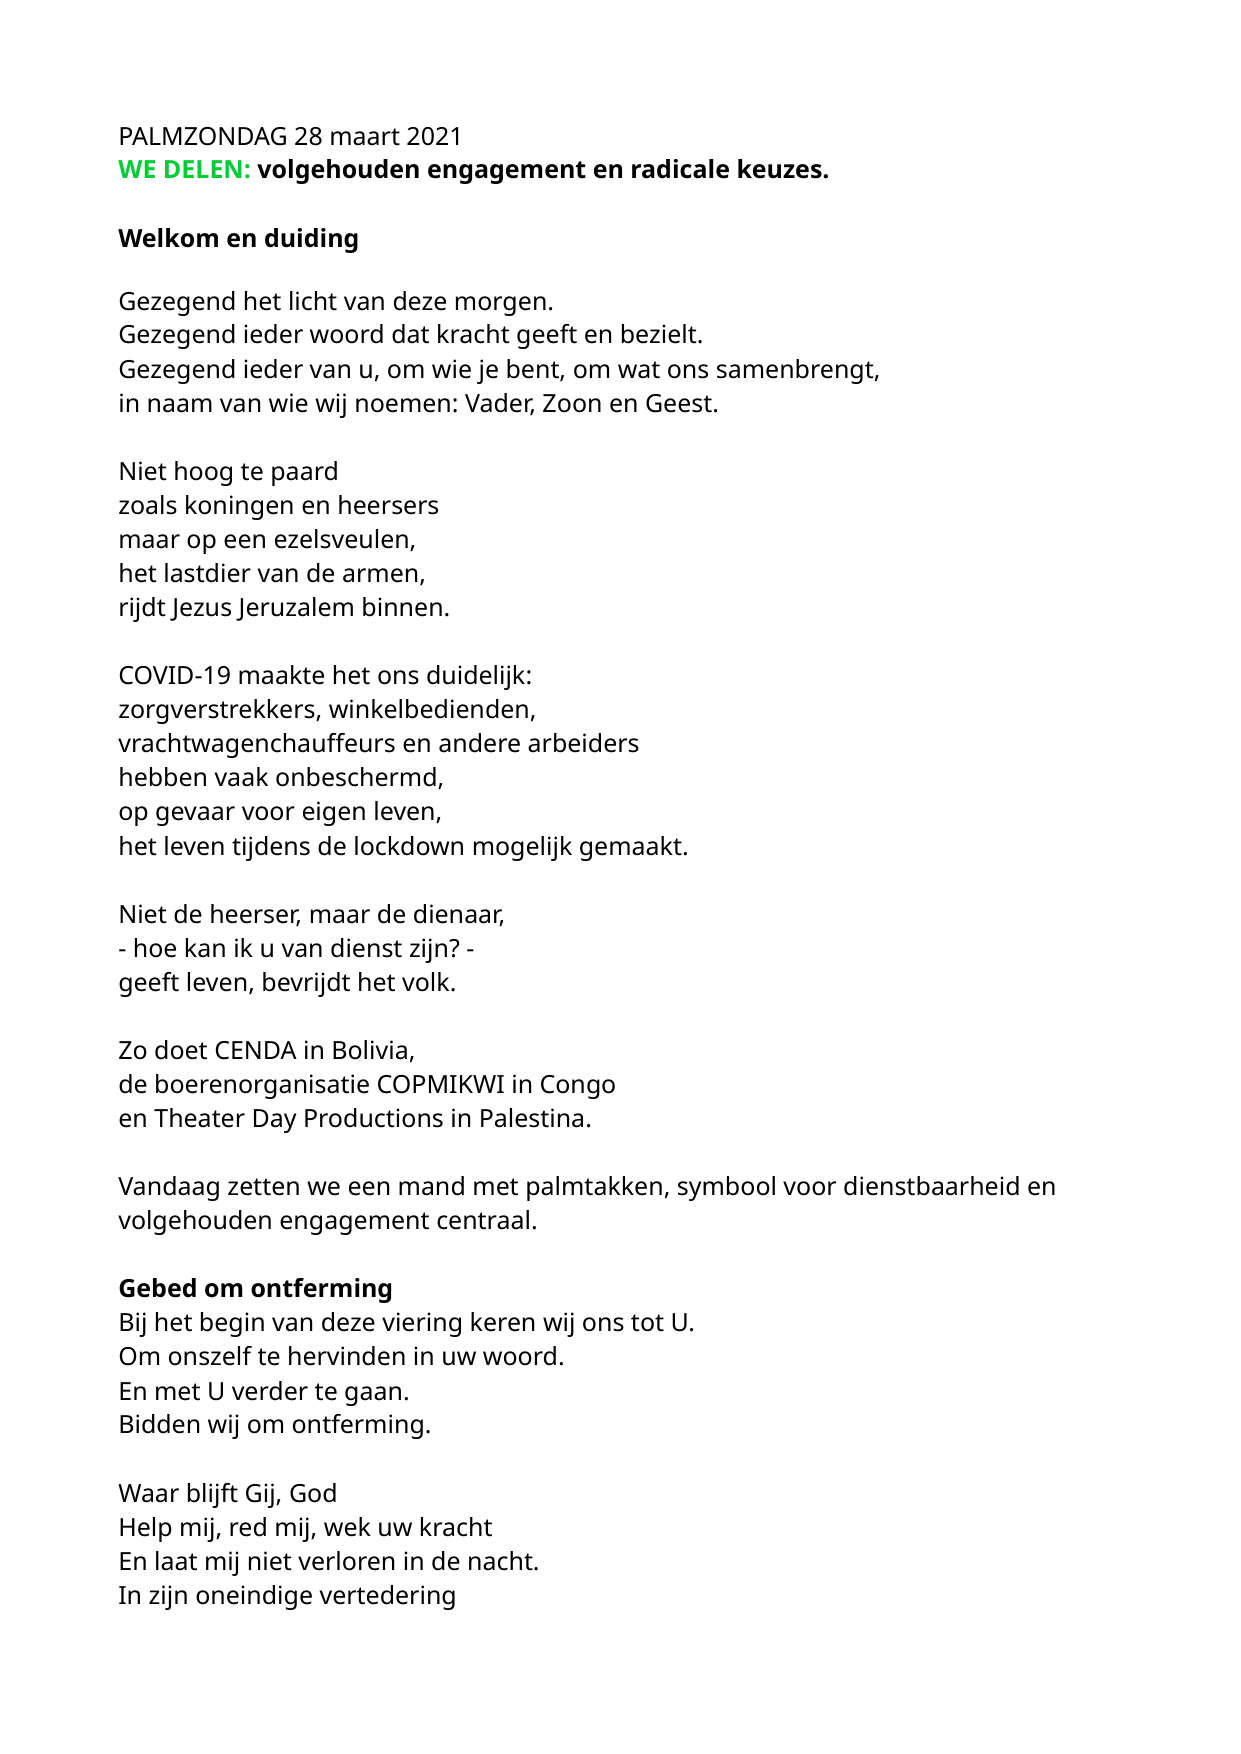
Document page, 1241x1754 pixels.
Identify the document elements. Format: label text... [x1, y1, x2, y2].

text maar op een ezelsveulen, [118, 522, 1122, 556]
text hebben vaak onbeschermd, [118, 760, 1122, 794]
text de boerenorganisatie COPMIKWI in Congo [118, 1067, 1122, 1101]
text En met U verder te gaan. [118, 1373, 1122, 1407]
text Niet hoog te paard [118, 453, 1122, 487]
text geeft leven, bevrijdt het volk. [118, 964, 1122, 998]
text het leven tijdens de lockdown mogelijk gemaakt. [118, 828, 1122, 862]
text PALMZONDAG 28 maart 2021 [118, 118, 1122, 152]
text WE DELEN: volgehouden engagement en radicale keuzes. [118, 152, 1122, 186]
text op gevaar voor eigen leven, [118, 794, 1122, 828]
text In zijn oneindige vertedering [118, 1577, 1122, 1612]
text het lastdier van de armen, [118, 556, 1122, 590]
text Welkom en duiding [118, 220, 1122, 283]
text Gebed om ontferming [118, 1271, 1122, 1305]
text zoals koningen en heersers [118, 487, 1122, 522]
text Gezegend het licht van deze morgen. Gezegend ieder woord dat kracht geeft en bezielt. Gezegend ieder van u, om wie je bent, om wat ons samenbrengt, in naam van wie wij noemen: Vader, Zoon en Geest. [118, 283, 1122, 419]
text Bidden wij om ontferming. [118, 1407, 1122, 1441]
text rijdt Jezus Jeruzalem binnen. [118, 590, 1122, 624]
text zorgverstrekkers, winkelbedienden, [118, 692, 1122, 726]
text Help mij, red mij, wek uw kracht [118, 1509, 1122, 1543]
text en Theater Day Productions in Palestina. [118, 1101, 1122, 1135]
text Om onszelf te hervinden in uw woord. [118, 1339, 1122, 1373]
text Zo doet CENDA in Bolivia, [118, 1032, 1122, 1067]
text Niet de heerser, maar de dienaar, [118, 896, 1122, 930]
text Bij het begin van deze viering keren wij ons tot U. [118, 1305, 1122, 1339]
text COVID-19 maakte het ons duidelijk: [118, 658, 1122, 692]
text - hoe kan ik u van dienst zijn? - [118, 930, 1122, 964]
text Vandaag zetten we een mand met palmtakken, symbool voor dienstbaarheid en volgehouden engagement centraal. [118, 1169, 1122, 1237]
text En laat mij niet verloren in de nacht. [118, 1543, 1122, 1577]
text Waar blijft Gij, God [118, 1475, 1122, 1509]
text vrachtwagenchauffeurs en andere arbeiders [118, 726, 1122, 760]
